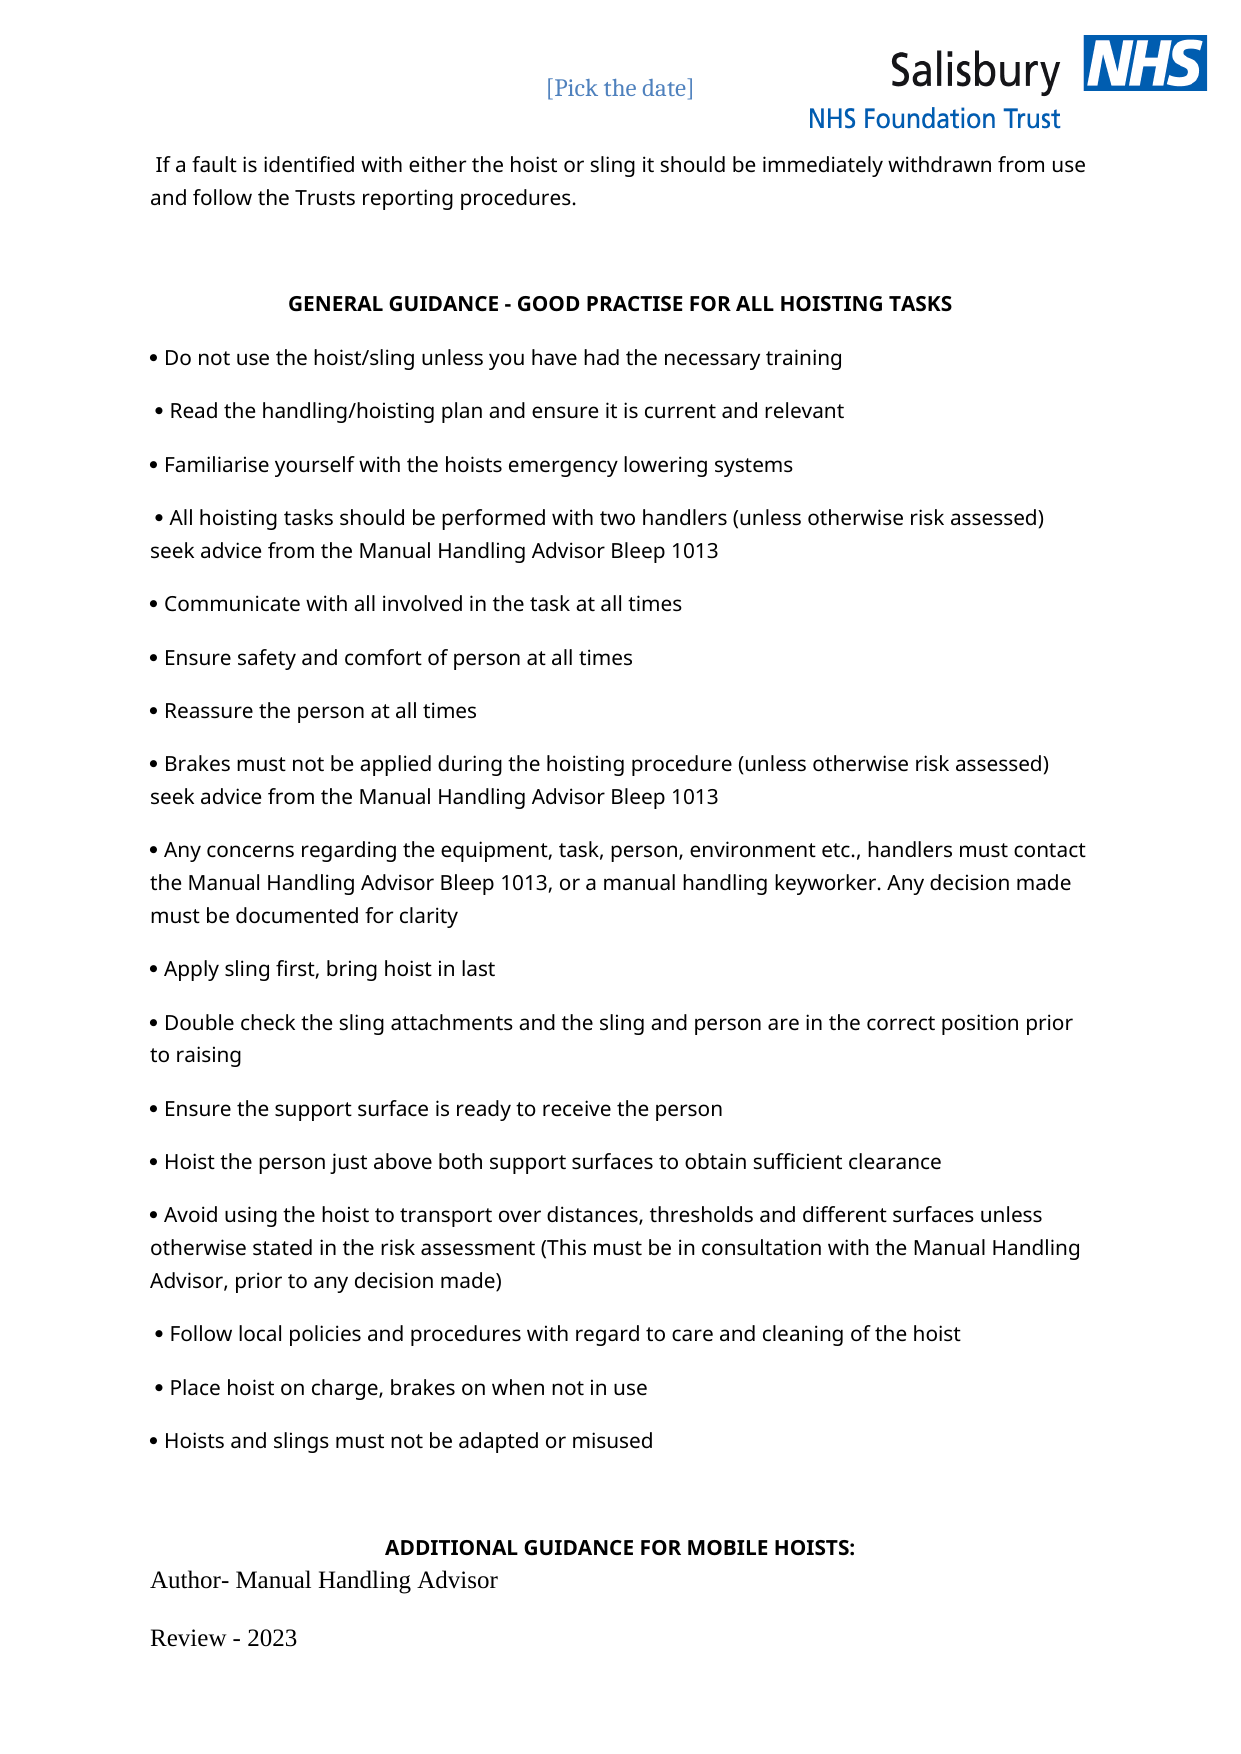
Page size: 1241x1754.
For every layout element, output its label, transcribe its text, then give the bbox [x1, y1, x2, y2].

text Read the handling/hoisting plan and ensure it is current and relevant [150, 396, 1090, 425]
text GENERAL GUIDANCE - GOOD PRACTISE FOR ALL HOISTING TASKS [150, 289, 1090, 318]
text Hoist the person just above both support surfaces to obtain sufficient clearance [150, 1147, 1090, 1176]
text Do not use the hoist/sling unless you have had the necessary training [150, 343, 1090, 371]
text If a fault is identified with either the hoist or sling it should be immediately withdrawn from use and follow the Trusts reporting procedures. [150, 150, 1090, 211]
text Communicate with all involved in the task at all times [150, 589, 1090, 618]
text Hoists and slings must not be adapted or misused [150, 1426, 1090, 1454]
text All hoisting tasks should be performed with two handlers (unless otherwise risk assessed) seek advice from the Manual Handling Advisor Bleep 1013 [150, 503, 1090, 564]
text Avoid using the hoist to transport over distances, thresholds and different surfaces unless otherwise stated in the risk assessment (This must be in consultation with the Manual Handling Advisor, prior to any decision made) [150, 1201, 1090, 1294]
text Any concerns regarding the equipment, task, person, environment etc., handlers must contact the Manual Handling Advisor Bleep 1013, or a manual handling keyworker. Any decision made must be documented for clarity [150, 836, 1090, 929]
text Double check the sling attachments and the sling and person are in the correct position prior to raising [150, 1008, 1090, 1069]
text Ensure the support surface is ready to receive the person [150, 1094, 1090, 1122]
text ADDITIONAL GUIDANCE FOR MOBILE HOISTS: [150, 1533, 1090, 1561]
text Place hoist on charge, brakes on when not in use [150, 1373, 1090, 1401]
text Follow local policies and procedures with regard to care and cleaning of the hoist [150, 1319, 1090, 1348]
text Reassure the person at all times [150, 696, 1090, 724]
text Familiarise yourself with the hoists emergency lowering systems [150, 450, 1090, 478]
text Ensure safety and comfort of person at all times [150, 643, 1090, 671]
text Apply sling first, bring hoist in last [150, 954, 1090, 983]
text Brakes must not be applied during the hoisting procedure (unless otherwise risk assessed) seek advice from the Manual Handling Advisor Bleep 1013 [150, 749, 1090, 811]
